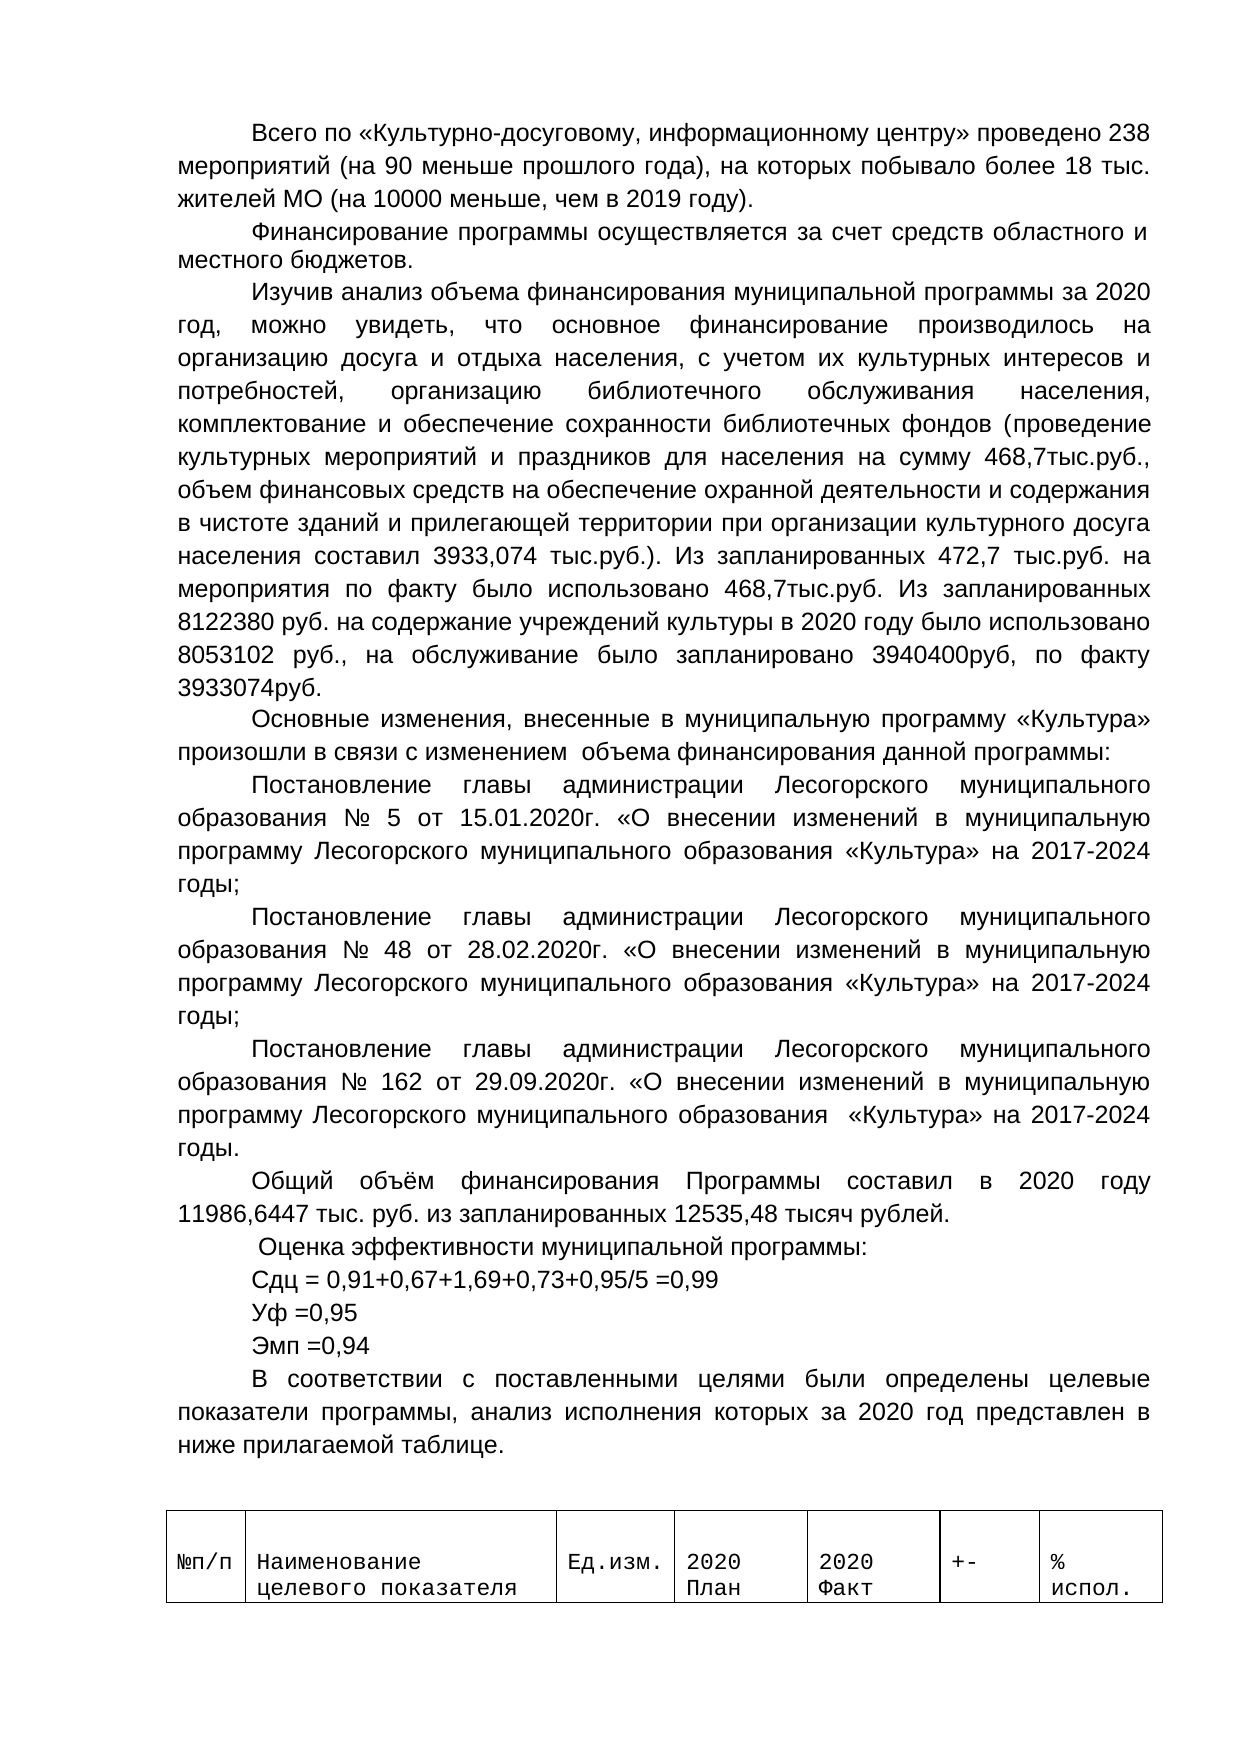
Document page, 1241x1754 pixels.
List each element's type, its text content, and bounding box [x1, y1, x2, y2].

table_header №п/п [167, 1511, 245, 1602]
table_header % испол. [1040, 1511, 1162, 1602]
text Постановление главы администрации Лесогорского муниципального образования № 162 от 29.09.2020г. «О внесении изменений в муниципальную программу Лесогорского муниципального образования «Культура» на 2017-2024 годы. [177, 1034, 1152, 1162]
table_header +- [941, 1511, 1039, 1602]
table_header Ед.изм. [557, 1511, 674, 1602]
text Сдц = 0,91+0,67+1,69+0,73+0,95/5 =0,99 [177, 1265, 1152, 1294]
table_header Наименование целевого показателя [246, 1511, 556, 1602]
text Оценка эффективности муниципальной программы: [177, 1232, 1152, 1261]
text Всего по «Культурно-досуговому, информационному центру» проведено 238 мероприятий (на 90 меньше прошлого года), на которых побывало более 18 тыс. жителей МО (на 10000 меньше, чем в 2019 году). [177, 118, 1152, 213]
text Постановление главы администрации Лесогорского муниципального образования № 5 от 15.01.2020г. «О внесении изменений в муниципальную программу Лесогорского муниципального образования «Культура» на 2017-2024 годы; [177, 769, 1152, 897]
text В соответствии с поставленными целями были определены целевые показатели программы, анализ исполнения которых за 2020 год представлен в ниже прилагаемой таблице. [177, 1364, 1152, 1459]
table_header 2020 План [675, 1511, 807, 1602]
text Эмп =0,94 [177, 1331, 1152, 1360]
text Постановление главы администрации Лесогорского муниципального образования № 48 от 28.02.2020г. «О внесении изменений в муниципальную программу Лесогорского муниципального образования «Культура» на 2017-2024 годы; [177, 902, 1152, 1029]
text Уф =0,95 [177, 1298, 1152, 1327]
text Основные изменения, внесенные в муниципальную программу «Культура» произошли в связи с изменением объема финансирования данной программы: [177, 703, 1152, 765]
table_header 2020 Факт [808, 1511, 939, 1602]
text Изучив анализ объема финансирования муниципальной программы за 2020 год, можно увидеть, что основное финансирование производилось на организацию досуга и отдыха населения, с учетом их культурных интересов и потребностей, организацию библиотечного обслуживания населения, комплектование и обеспечение сохранности библиотечных фондов (проведение культурных мероприятий и праздников для населения на сумму 468,7тыс.руб., объем финансовых средств на обеспечение охранной деятельности и содержания в чистоте зданий и прилегающей территории при организации культурного досуга населения составил 3933,074 тыс.руб.). Из запланированных 472,7 тыс.руб. на мероприятия по факту было использовано 468,7тыс.руб. Из запланированных 8122380 руб. на содержание учреждений культуры в 2020 году было использовано 8053102 руб., на обслуживание было запланировано 3940400руб, по факту 3933074руб. [177, 274, 1152, 703]
text Общий объём финансирования Программы составил в 2020 году 11986,6447 тыс. руб. из запланированных 12535,48 тысяч рублей. [177, 1166, 1152, 1228]
text Финансирование программы осуществляется за счет средств областного и местного бюджетов. [177, 217, 1149, 274]
